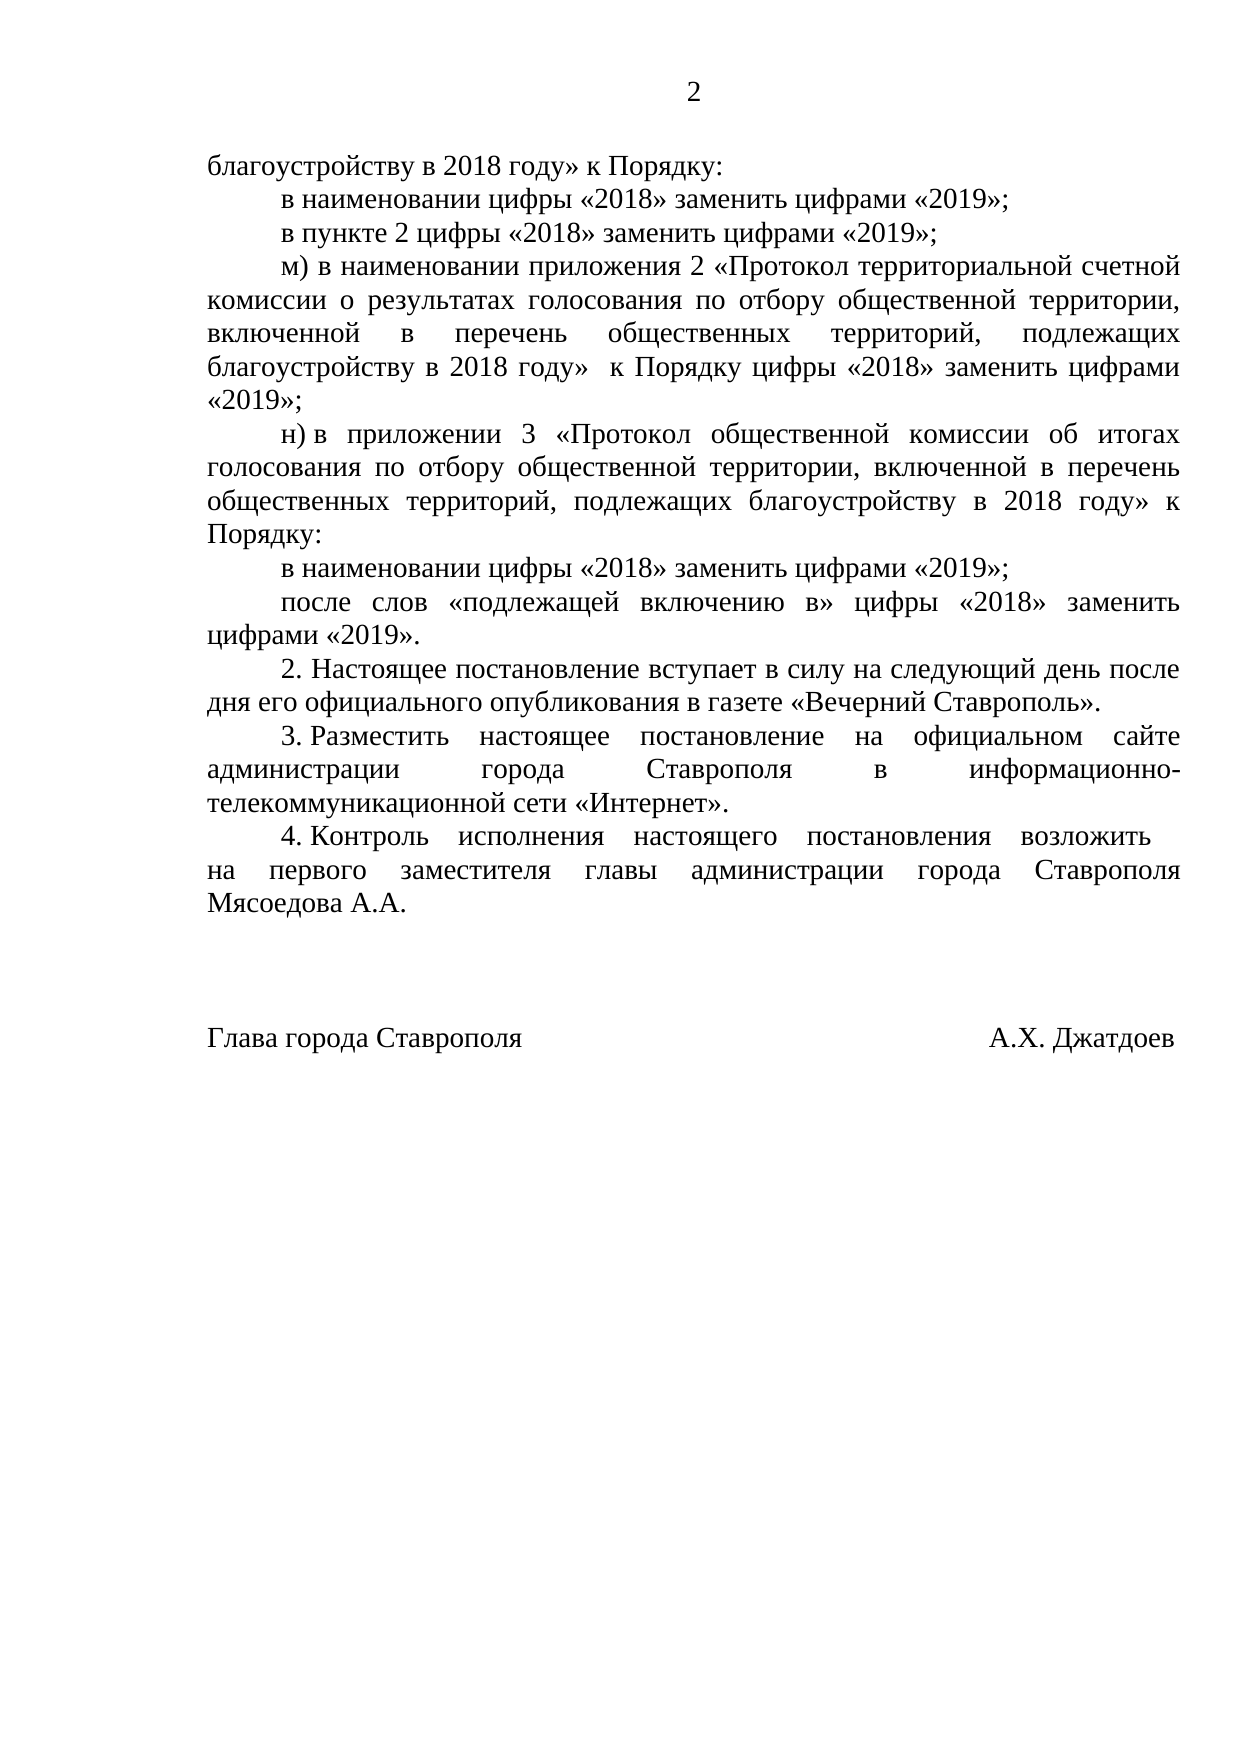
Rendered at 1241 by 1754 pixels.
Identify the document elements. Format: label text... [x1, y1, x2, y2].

text 3. Разместить настоящее постановление на официальном сайте администрации города Ставрополя в информационно-телекоммуникационной сети «Интернет». [207, 718, 1181, 818]
text 4. Контроль исполнения настоящего постановления возложить на первого заместителя главы администрации города Ставрополя Мясоедова А.А. [207, 818, 1181, 919]
text 2. Настоящее постановление вступает в силу на следующий день после дня его официального опубликования в газете «Вечерний Ставрополь». [207, 651, 1181, 718]
text в наименовании цифры «2018» заменить цифрами «2019»; [207, 181, 1181, 215]
text н) в приложении 3 «Протокол общественной комиссии об итогах голосования по отбору общественной территории, включенной в перечень общественных территорий, подлежащих благоустройству в 2018 году» к Порядку: [207, 416, 1181, 550]
text в наименовании цифры «2018» заменить цифрами «2019»; [207, 550, 1181, 584]
text м) в наименовании приложения 2 «Протокол территориальной счетной комиссии о результатах голосования по отбору общественной территории, включенной в перечень общественных территорий, подлежащих благоустройству в 2018 году» к Порядку цифры «2018» заменить цифрами «2019»; [207, 248, 1181, 416]
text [207, 148, 1181, 181]
text после слов «подлежащей включению в» цифры «2018» заменить цифрами «2019». [207, 584, 1181, 651]
text Глава города Ставрополя А.Х. Джатдоев [207, 1020, 1181, 1053]
text в пункте 2 цифры «2018» заменить цифрами «2019»; [207, 215, 1181, 248]
